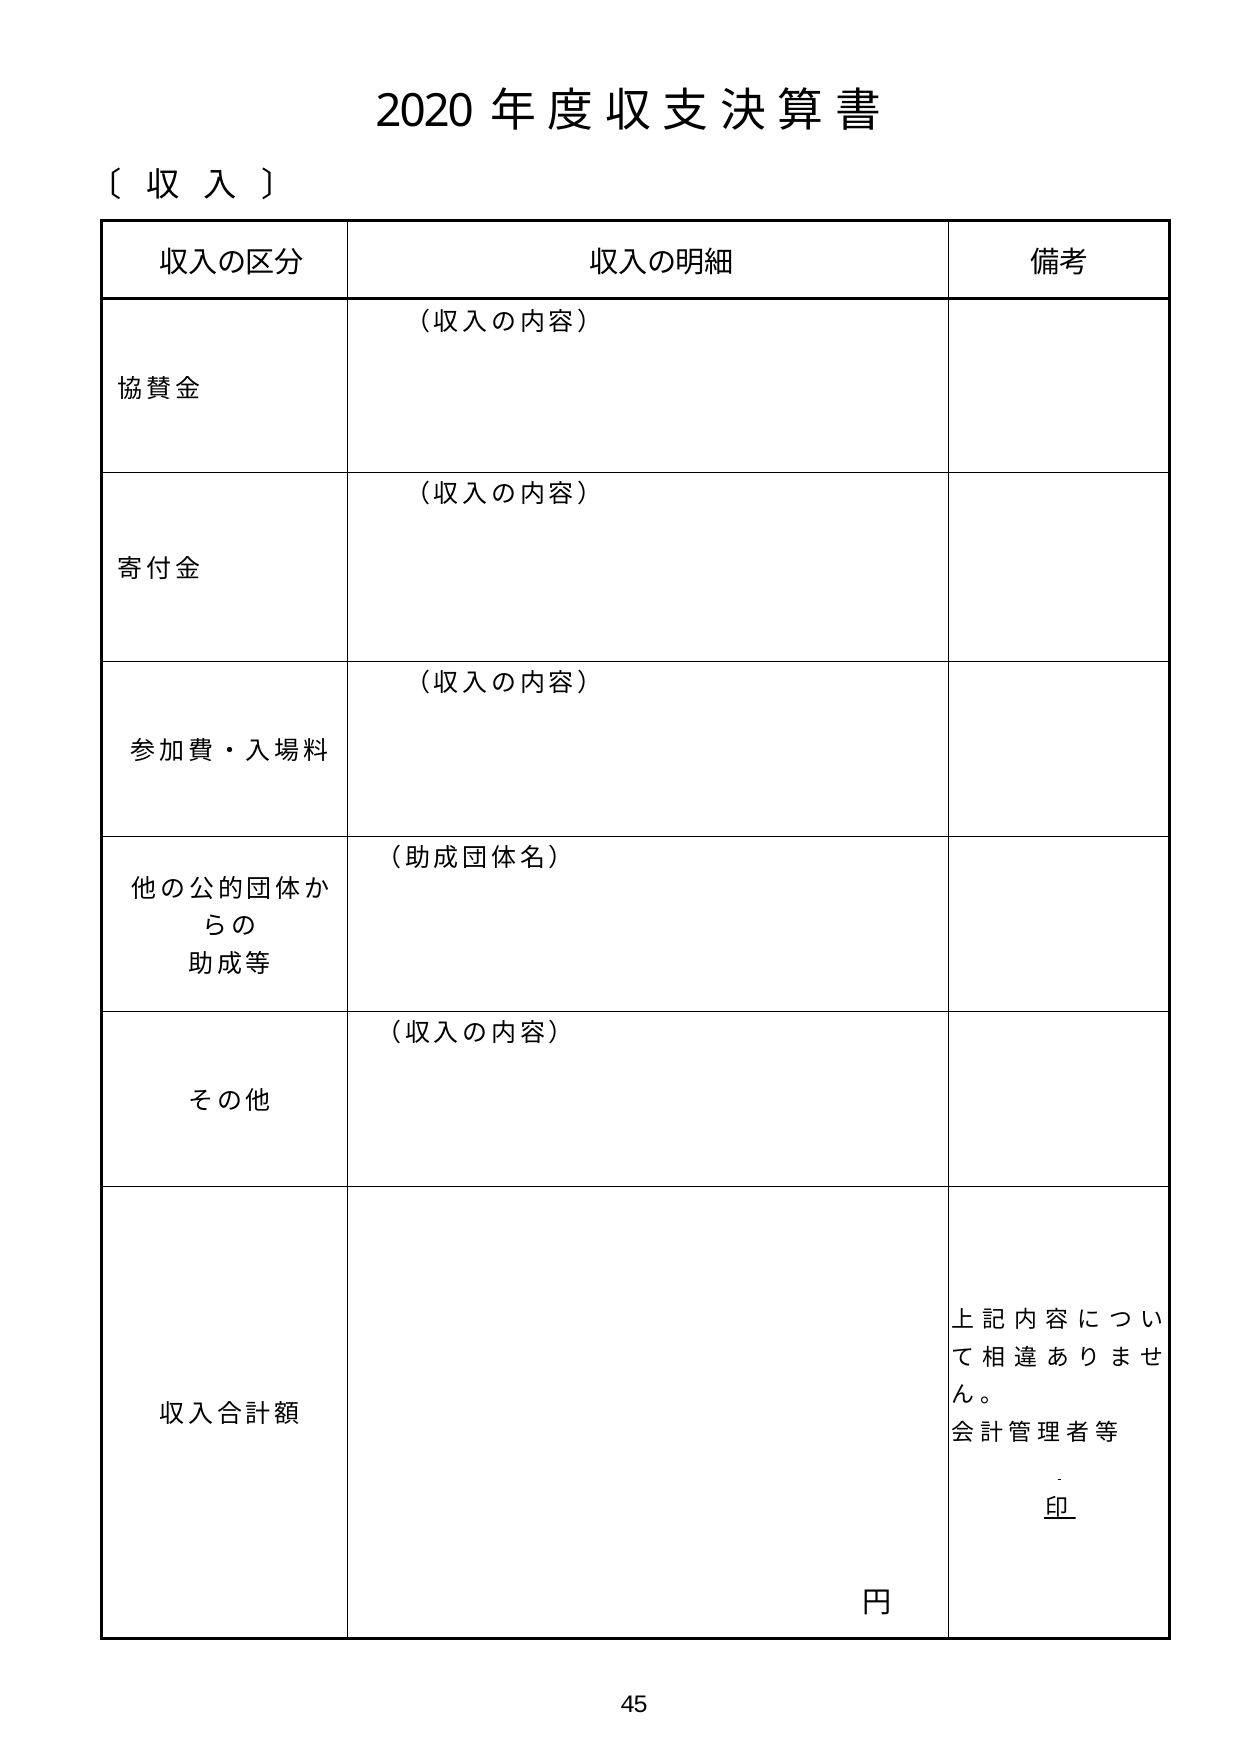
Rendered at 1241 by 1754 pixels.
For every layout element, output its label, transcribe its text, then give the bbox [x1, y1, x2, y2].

table_cell 上記内容について相違ありません。 会計管理者等 印 [949, 1187, 1168, 1637]
table_cell 協賛金 [103, 300, 347, 472]
table_cell [949, 300, 1168, 472]
table_cell 円 [348, 1187, 948, 1637]
table_cell [949, 662, 1168, 836]
table_cell 収入合計額 [103, 1187, 347, 1637]
text 2020年度収支決算書 [89, 69, 1181, 144]
table_cell （収入の内容） [348, 662, 948, 836]
table_header 収入の明細 [348, 222, 948, 297]
table_cell [949, 1012, 1168, 1186]
table_cell 寄付金 [103, 473, 347, 661]
text 〔収入〕 [89, 144, 1181, 219]
table_cell 参加費・入場料 [103, 662, 347, 836]
table_cell [949, 837, 1168, 1011]
table_cell （助成団体名） [348, 837, 948, 1011]
table_cell 他の公的団体からの 助成等 [103, 837, 347, 1011]
table_header 収入の区分 [103, 222, 347, 297]
table_header 備考 [949, 222, 1168, 297]
table_cell （収入の内容） [348, 300, 948, 472]
table_cell （収入の内容） [348, 473, 948, 661]
table_cell （収入の内容） [348, 1012, 948, 1186]
table_cell その他 [103, 1012, 347, 1186]
table_cell [949, 473, 1168, 661]
